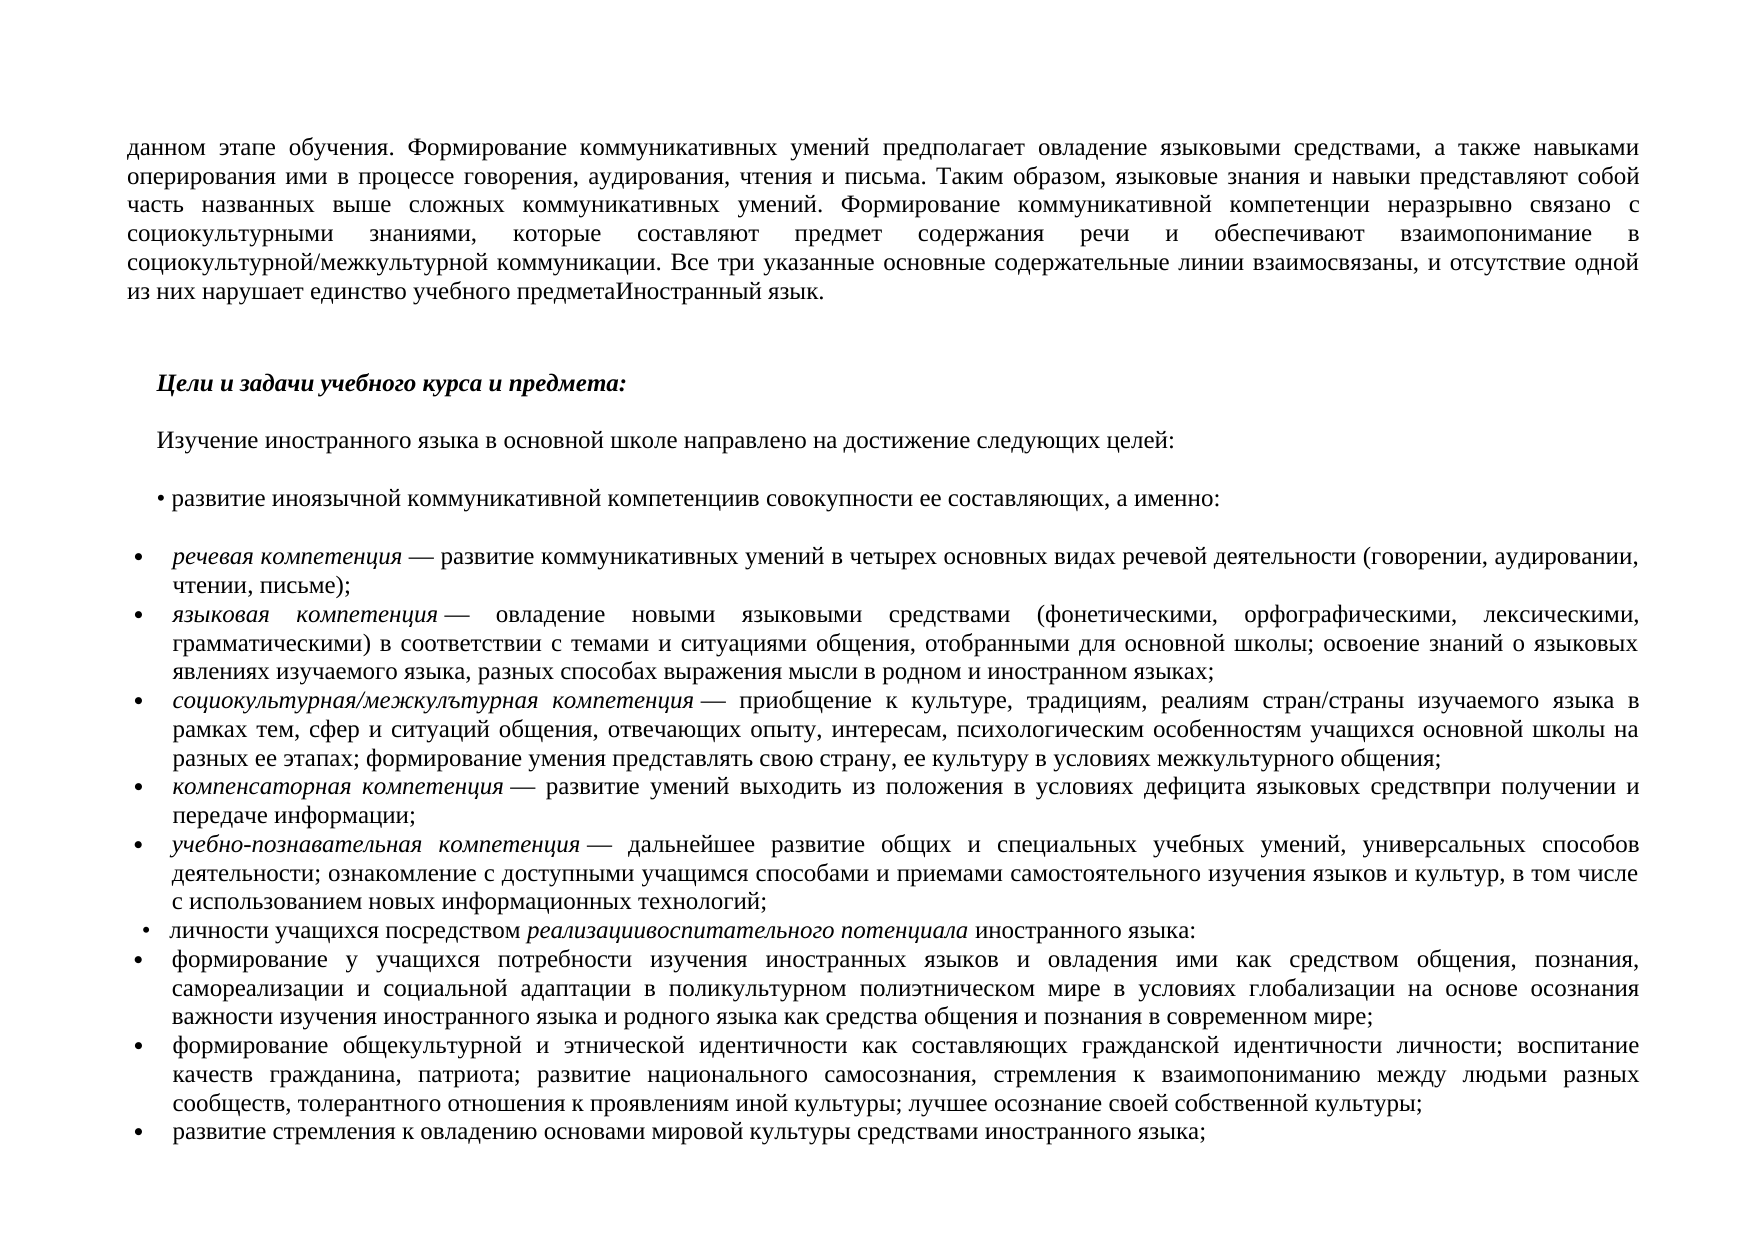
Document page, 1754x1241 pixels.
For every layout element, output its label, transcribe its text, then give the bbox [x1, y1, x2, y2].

text • развитие иноязычной коммуникативной компетенциив совокупности ее составляющих, а именно: [127, 483, 1641, 512]
text • личности учащихся посредством реализациивоспитательного потенциала иностранного языка: [97, 915, 1641, 944]
list языковая компетенция — овладение новыми языковыми средствами (фонетическими, орфографическими, лексическими, грамматическими) в соответствии с темами и ситуациями общения, отобранными для основной школы; освоение знаний о языковых явлениях изучаемого языка, разных способах выражения мысли в родном и иностранном языках; [135, 599, 1641, 685]
list формирование у учащихся потребности изучения иностранных языков и овладения ими как средством общения, познания, самореализации и социальной адаптации в поликультурном полиэтническом мире в условиях глобализации на основе осознания важности изучения иностранного языка и родного языка как средства общения и познания в современном мире; [134, 944, 1641, 1030]
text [127, 132, 1641, 338]
list речевая компетенция — развитие коммуникативных умений в четырех основных видах речевой деятельности (говорении, аудировании, чтении, письме); [135, 541, 1641, 599]
list компенсаторная компетенция — развитие умений выходить из положения в условиях дефицита языковых средствпри получении и передаче информации; [135, 771, 1641, 829]
text Цели и задачи учебного курса и предмета: [127, 368, 1641, 396]
list развитие стремления к овладению основами мировой культуры средствами иностранного языка; [135, 1116, 1641, 1145]
list социокультурная/межкулътурная компетенция — приобщение к культуре, традициям, реалиям стран/страны изучаемого языка в рамках тем, сфер и ситуаций общения, отвечающих опыту, интересам, психологическим особенностям учащихся основной школы на разных ее этапах; формирование умения представлять свою страну, ее культуру в условиях межкультурного общения; [135, 685, 1641, 771]
list формирование общекультурной и этнической идентичности как составляющих гражданской идентичности личности; воспитание качеств гражданина, патриота; развитие национального самосознания, стремления к взаимопониманию между людьми разных сообществ, толерантного отношения к проявлениям иной культуры; лучшее осознание своей собственной культуры; [135, 1030, 1641, 1116]
text Изучение иностранного языка в основной школе направлено на достижение следующих целей: [127, 426, 1641, 454]
list учебно-познавательная компетенция — дальнейшее развитие общих и специальных учебных умений, универсальных способов деятельности; ознакомление с доступными учащимся способами и приемами самостоятельного изучения языков и культур, в том числе с использованием новых информационных технологий; [134, 829, 1641, 915]
